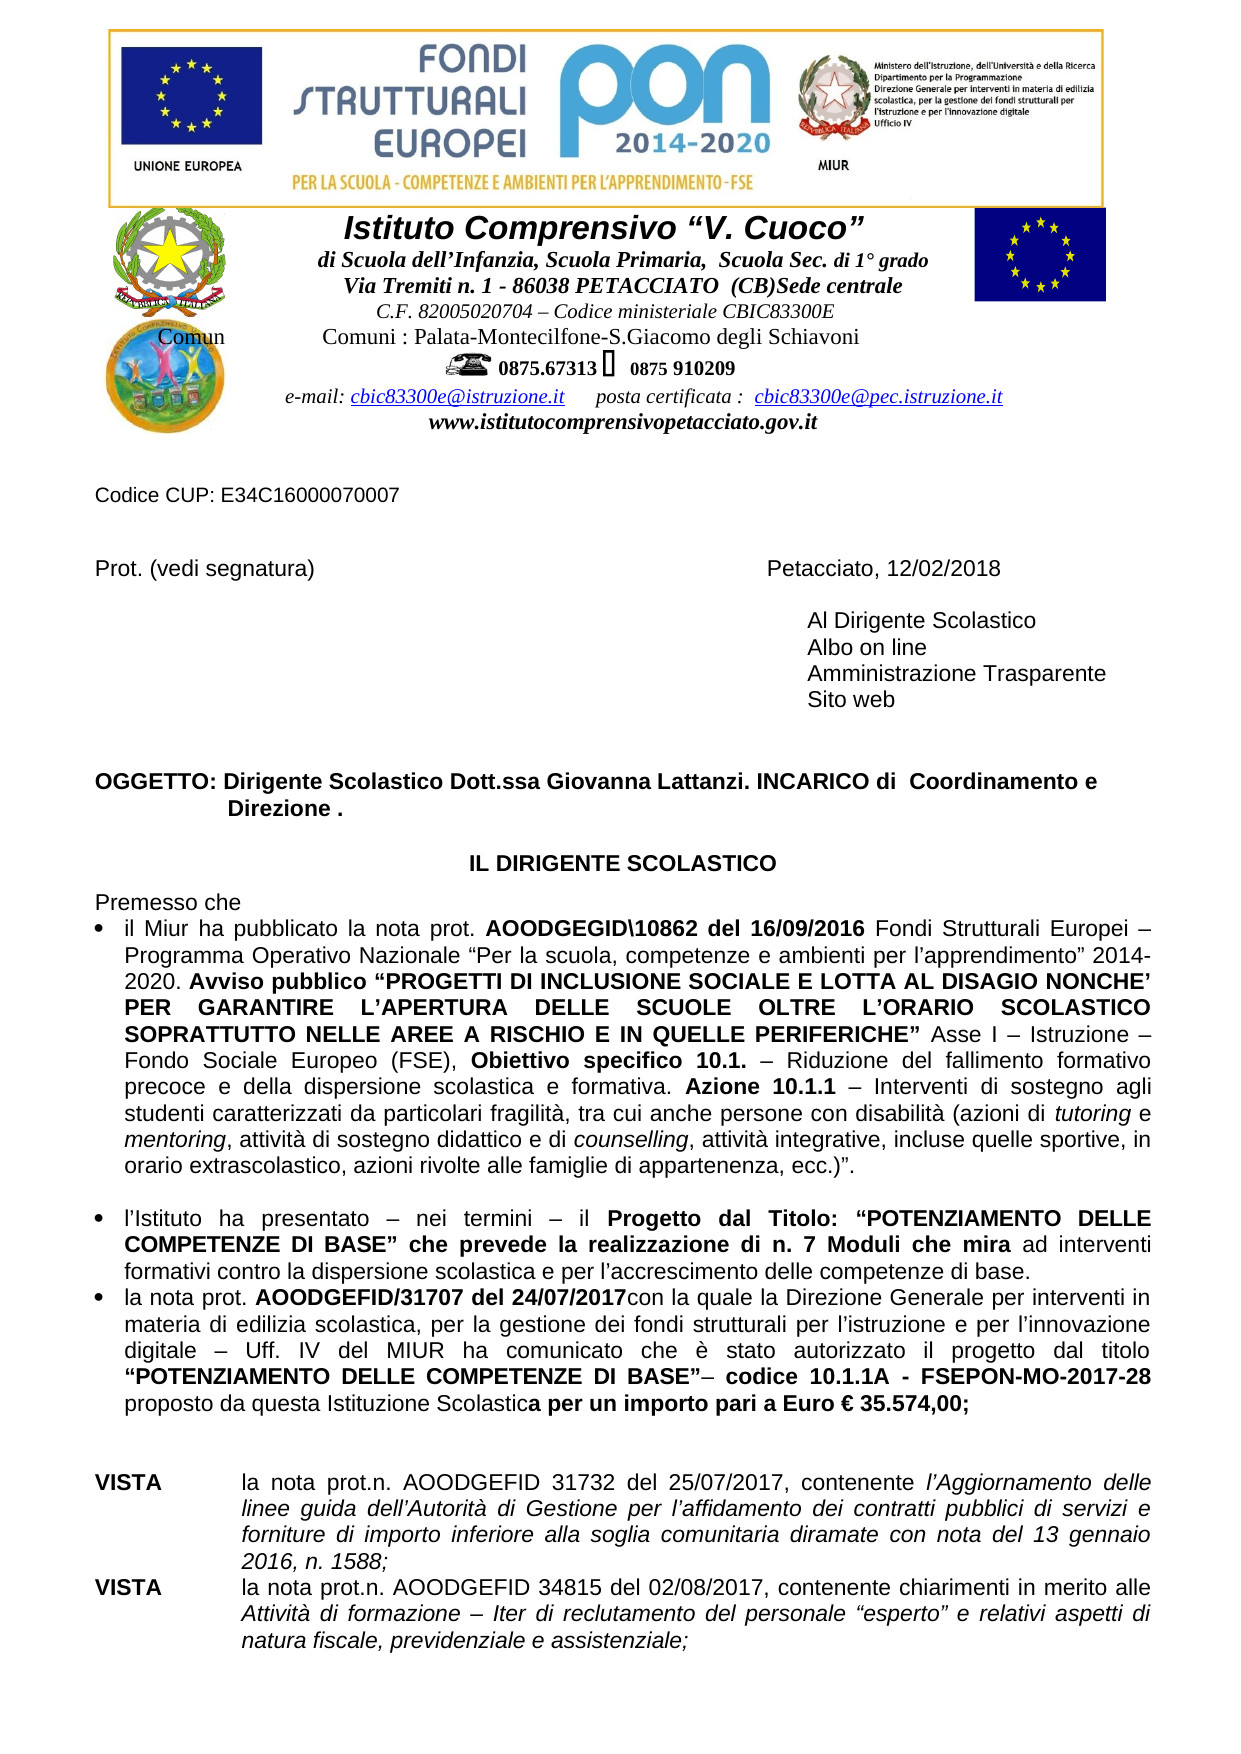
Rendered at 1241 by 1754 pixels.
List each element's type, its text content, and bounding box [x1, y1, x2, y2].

list la nota prot. AOODGEFID/31707 del 24/07/2017con la quale la Direzione Generale per interventi in materia di edilizia scolastica, per la gestione dei fondi strutturali per l’istruzione e per l’innovazione digitale – Uff. IV del MIUR ha comunicato che è stato autorizzato il progetto dal titolo “POTENZIAMENTO DELLE COMPETENZE DI BASE”– codice 10.1.1A - FSEPON-MO-2017-28 proposto da questa Istituzione Scolastica per un importo pari a Euro € 35.574,00; [94, 1284, 1152, 1416]
text OGGETTO: Dirigente Scolastico Dott.ssa Giovanna Lattanzi. INCARICO di Coordinamento e Direzione . [94, 768, 1152, 821]
text VISTA la nota prot.n. AOODGEFID 31732 del 25/07/2017, contenente l’Aggiornamento delle linee guida dell’Autorità di Gestione per l’affidamento dei contratti pubblici di servizi e forniture di importo inferiore alla soglia comunitaria diramate con nota del 13 gennaio 2016, n. 1588; [94, 1469, 1152, 1574]
list l’Istituto ha presentato – nei termini – il Progetto dal Titolo: “POTENZIAMENTO DELLE COMPETENZE DI BASE” che prevede la realizzazione di n. 7 Moduli che mira ad interventi formativi contro la dispersione scolastica e per l’accrescimento delle competenze di base. [94, 1205, 1152, 1284]
text Albo on line [94, 633, 1152, 660]
text Amministrazione Trasparente [94, 660, 1152, 686]
text Al Dirigente Scolastico [94, 607, 1152, 633]
subtitle IL DIRIGENTE SCOLASTICO [94, 850, 1152, 876]
picture [443, 349, 499, 376]
text Prot. (vedi segnatura) Petacciato, 12/02/2018 [94, 554, 1152, 581]
list il Miur ha pubblicato la nota prot. AOODGEGID\10862 del 16/09/2016 Fondi Strutturali Europei – Programma Operativo Nazionale “Per la scuola, competenze e ambienti per l’apprendimento” 2014-2020. Avviso pubblico “PROGETTI DI INCLUSIONE SOCIALE E LOTTA AL DISAGIO NONCHE’ PER GARANTIRE L’APERTURA DELLE SCUOLE OLTRE L’ORARIO SCOLASTICO SOPRATTUTTO NELLE AREE A RISCHIO E IN QUELLE PERIFERICHE” Asse I – Istruzione – Fondo Sociale Europeo (FSE), Obiettivo specifico 10.1. – Riduzione del fallimento formativo precoce e della dispersione scolastica e formativa. Azione 10.1.1 – Interventi di sostegno agli studenti caratterizzati da particolari fragilità, tra cui anche persone con disabilità (azioni di tutoring e mentoring, attività di sostegno didattico e di counselling, attività integrative, incluse quelle sportive, in orario extrascolastico, azioni rivolte alle famiglie di appartenenza, ecc.)”. [94, 915, 1152, 1179]
picture [101, 29, 1104, 434]
text Sito web [94, 686, 1152, 713]
text VISTA la nota prot.n. AOODGEFID 34815 del 02/08/2017, contenente chiarimenti in merito alle Attività di formazione – Iter di reclutamento del personale “esperto” e relativi aspetti di natura fiscale, previdenziale e assistenziale; [94, 1574, 1152, 1653]
text Premesso che [94, 889, 1152, 915]
